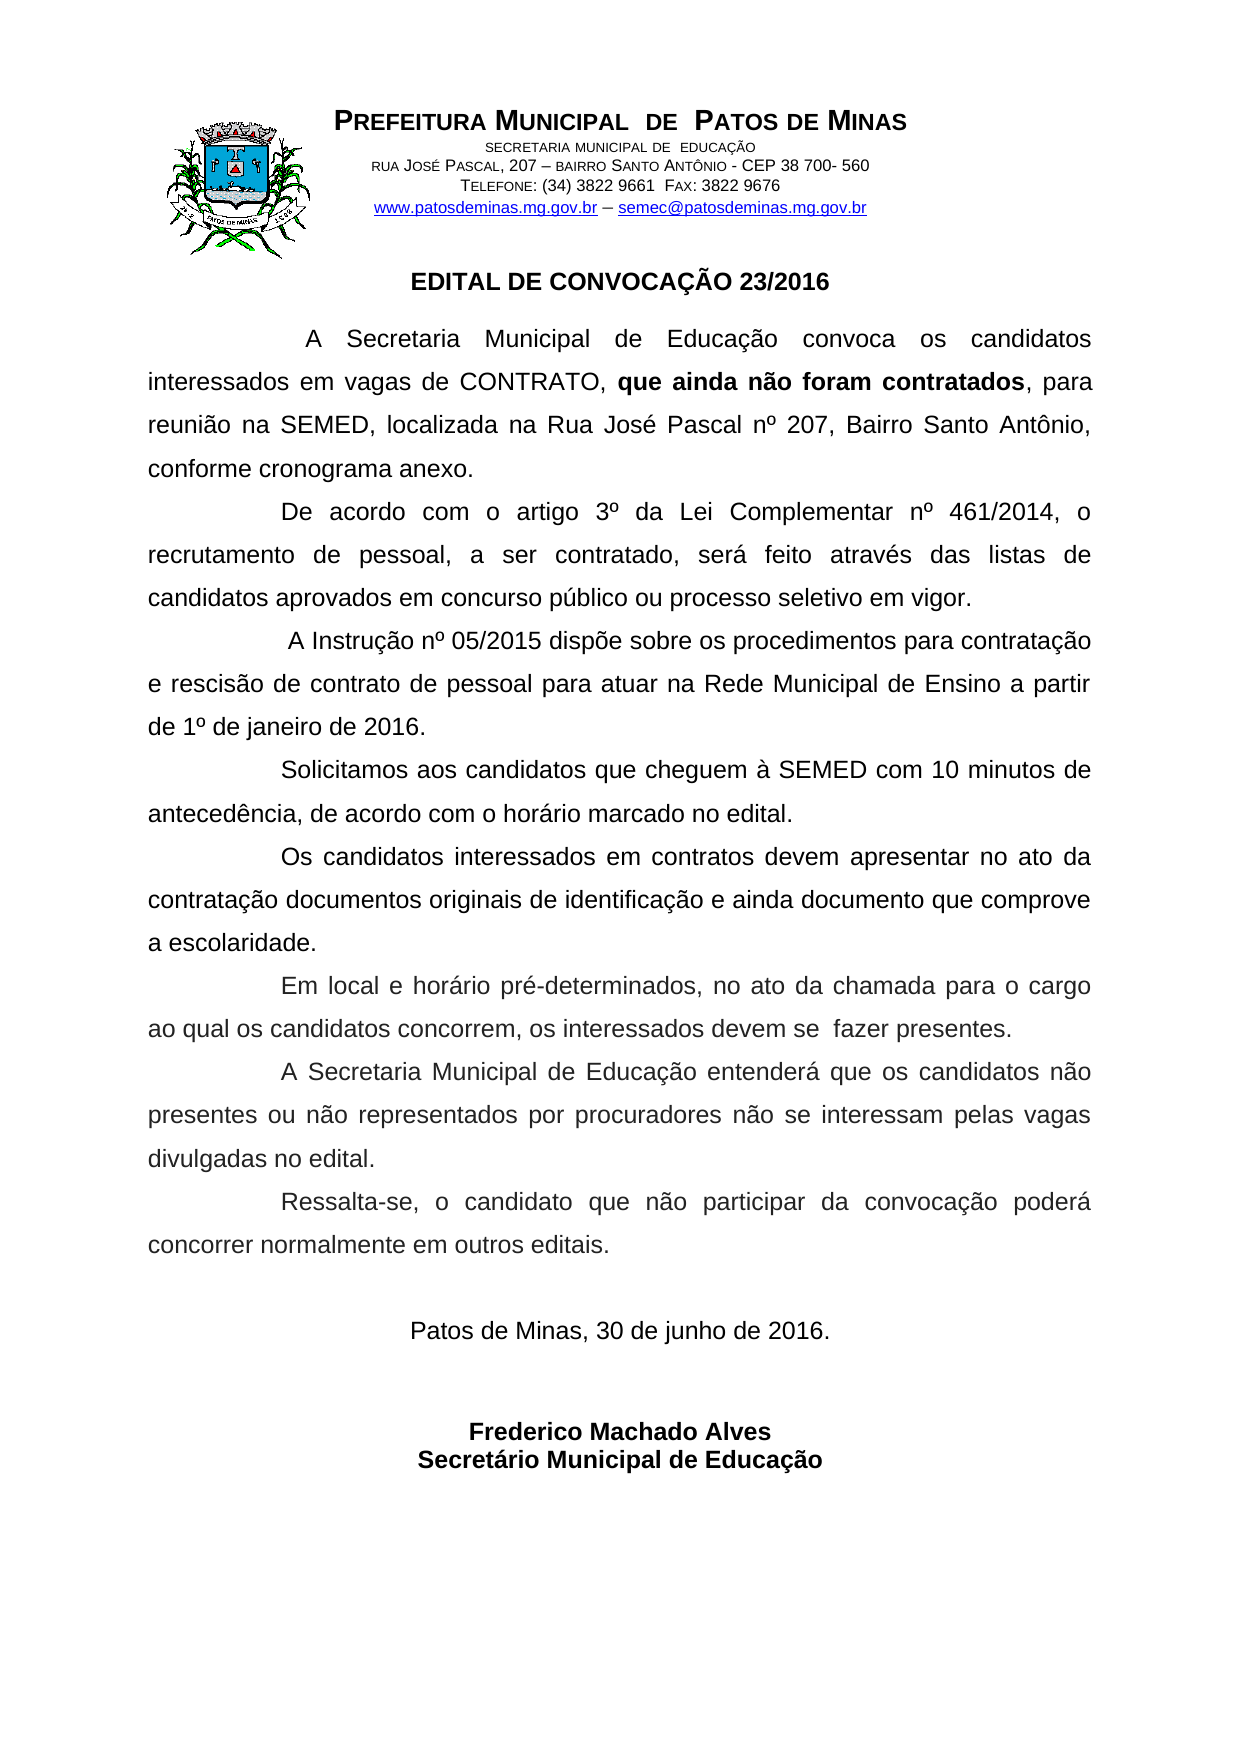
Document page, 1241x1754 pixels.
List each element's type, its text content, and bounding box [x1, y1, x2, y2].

text Frederico Machado Alves [148, 1417, 1093, 1445]
text A Instrução nº 05/2015 dispõe sobre os procedimentos para contratação e rescisão de contrato de pessoal para atuar na Rede Municipal de Ensino a partir de 1º de janeiro de 2016. [148, 626, 1093, 741]
text Os candidatos interessados em contratos devem apresentar no ato da contratação documentos originais de identificação e ainda documento que comprove a escolaridade. [148, 842, 1093, 957]
picture [161, 117, 311, 261]
text Secretário Municipal de Educação [148, 1445, 1093, 1474]
text Em local e horário pré-determinados, no ato da chamada para o cargo ao qual os candidatos concorrem, os interessados devem se fazer presentes. [148, 971, 1093, 1043]
text De acordo com o artigo 3º da Lei Complementar nº 461/2014, o recrutamento de pessoal, a ser contratado, será feito através das listas de candidatos aprovados em concurso público ou processo seletivo em vigor. [148, 497, 1093, 612]
text A Secretaria Municipal de Educação entenderá que os candidatos não presentes ou não representados por procuradores não se interessam pelas vagas divulgadas no edital. [148, 1057, 1093, 1172]
text Patos de Minas, 30 de junho de 2016. [148, 1316, 1093, 1345]
text . A Secretaria Municipal de Educação convoca os candidatos interessados em vagas de CONTRATO, que ainda não foram contratados, para reunião na SEMED, localizada na Rua José Pascal nº 207, Bairro Santo Antônio, conforme cronograma anexo. [148, 324, 1093, 482]
text Solicitamos aos candidatos que cheguem à SEMED com 10 minutos de antecedência, de acordo com o horário marcado no edital. [148, 755, 1093, 827]
text Ressalta-se, o candidato que não participar da convocação poderá concorrer normalmente em outros editais. [148, 1187, 1093, 1258]
text EDITAL DE CONVOCAÇÃO 23/2016 [148, 267, 1093, 295]
